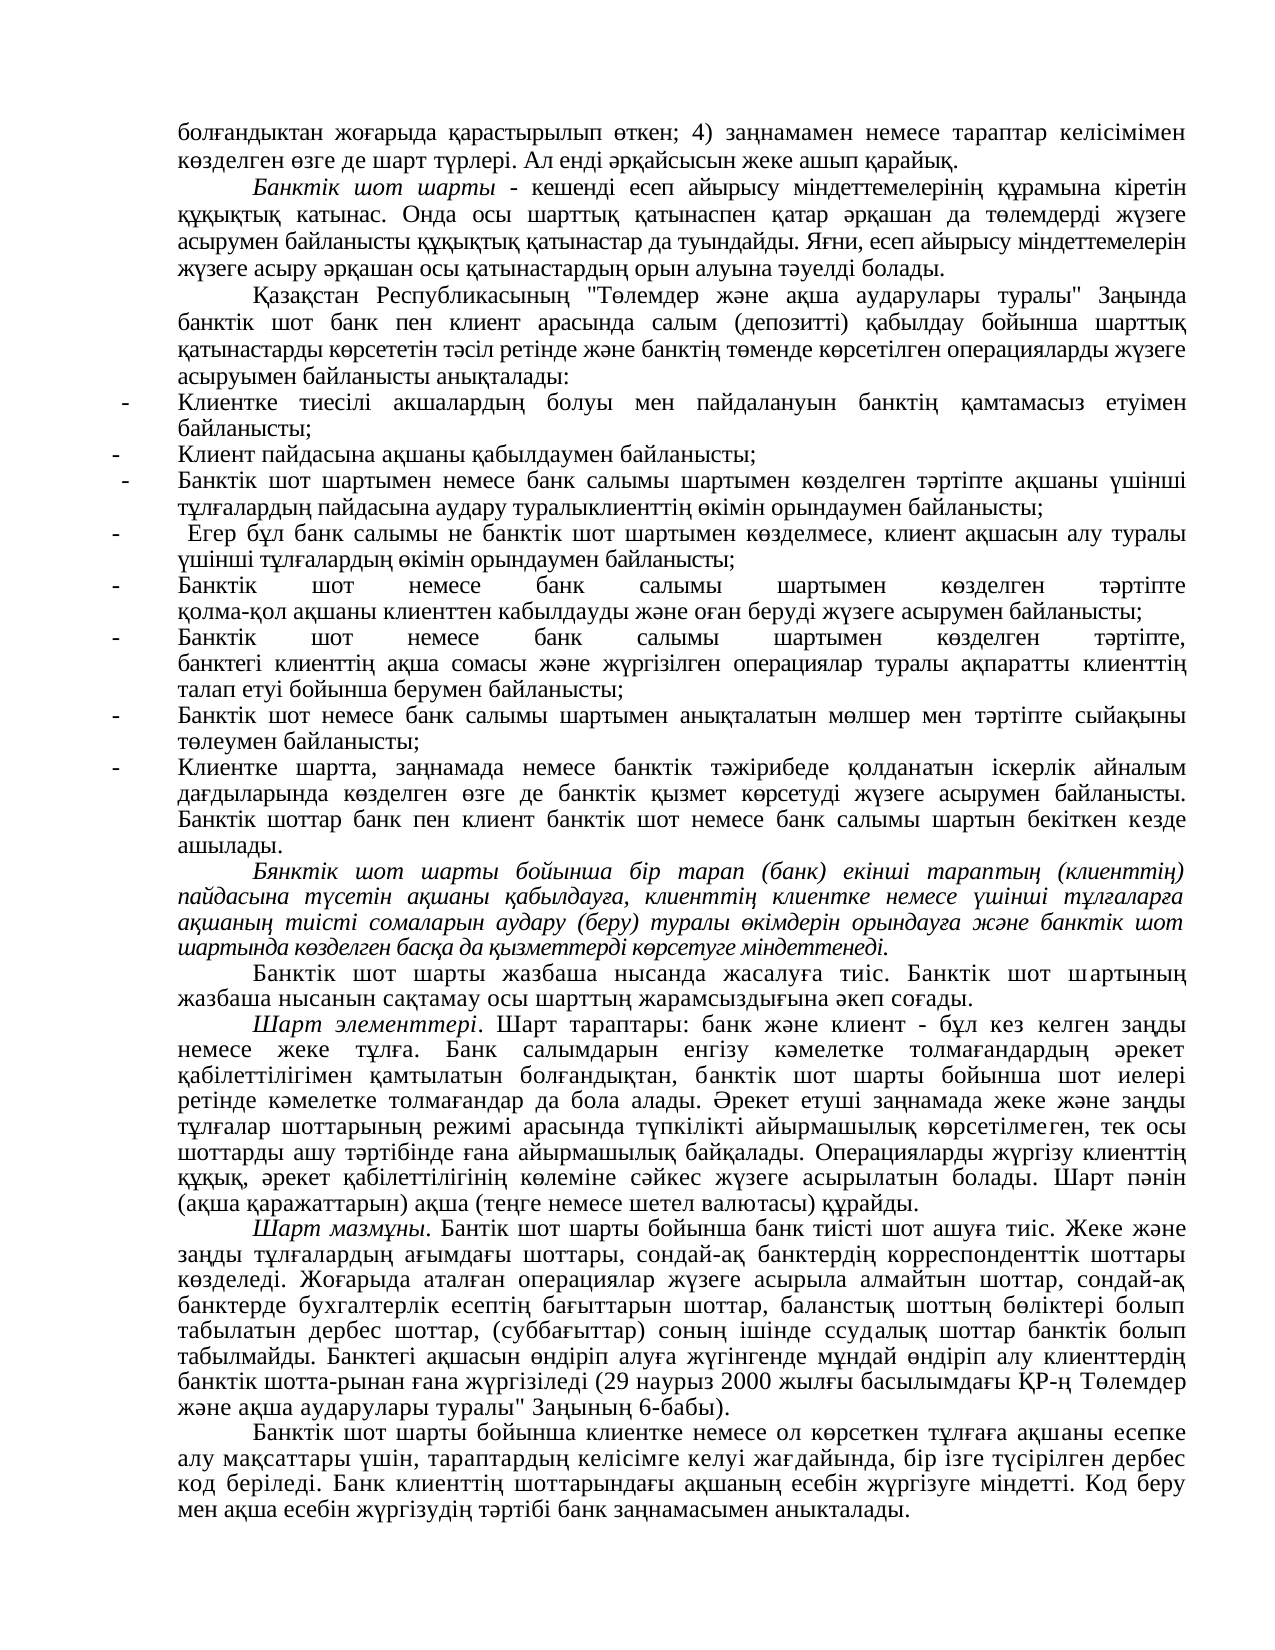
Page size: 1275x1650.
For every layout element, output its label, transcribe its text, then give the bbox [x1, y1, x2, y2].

text Қазақстан Республикасының "Төлемдер және ақша аударулары туралы" Заңында банктік шот банк пен клиент арасында салым (депозитті) қабылдау бойынша шарттық қатынастарды көрсететін тәсіл ретінде және банктің төменде көрсетілген операцияларды жүзеге асыруымен байланысты анықталады: [177, 282, 1186, 390]
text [177, 118, 1186, 174]
text Банктік шот шарты бойынша клиентке немесе ол көрсеткен тұлғаға ақшаны есепке алу мақсаттары үшін, тараптардың келісімге келуі жағдайында, бір ізге түсірілген дербес код беріледі. Банк клиенттің шоттарындағы ақшаның есебін жүргізуге міндетті. Код беру мен ақша есебін жүргізудің тәртібі банк заңнамасымен аныкталады. [177, 1420, 1186, 1522]
list Банктік шот немесе банк салымы шартымен анықталатын мөлшер мен тәртіпте сыйақыны төлеумен байланысты; [112, 702, 1186, 754]
list Банктік шот шартымен немесе банк салымы шартымен көзделген тәртіпте ақшаны үшінші тұлғалардың пайдасына аудару туралыклиенттің өкімін орындаумен байланысты; [121, 468, 1186, 520]
list Клиентке шартта, заңнамада немесе банктік тәжірибеде қолданатын іскерлік айналым дағдыларында көзделген өзге де банктік қызмет көрсетуді жүзеге асырумен байланысты. Банктік шоттар банк пен клиент банктік шот немесе банк салымы шартын бекіткен кезде ашылады. [112, 754, 1186, 859]
text Бянктік шот шарты бойынша бір тарап (банк) екінші тараптың (клиенттің) пайдасына түсетін ақшаны қабылдауға, клиенттің клиентке немесе үшінші тұлғаларға ақшаның тиісті сомаларын аудару (беру) туралы өкімдерін орындауға және банктік шот шартында көзделген басқа да қызметтерді көрсетуге міндеттенеді. [177, 859, 1186, 961]
text Шарт мазмұны. Бантік шот шарты бойынша банк тиісті шот ашуға тиіс. Жеке және заңды тұлғалардың ағымдағы шоттары, сондай-ақ банктердің корреспонденттік шоттары көзделеді. Жоғарыда аталған операциялар жүзеге асырыла алмайтын шоттар, сондай-ақ банктерде бухгалтерлік есептің бағыттарын шоттар, баланстық шоттың бөліктері болып табылатын дербес шоттар, (суббағыттар) соның ішінде ссудалық шоттар банктік болып табылмайды. Банктегі ақшасын өндіріп алуға жүгінгенде мұндай өндіріп алу клиенттердің банктік шотта-рынан ғана жүргізіледі (29 наурыз 2000 жылғы басылымдағы ҚР-ң Төлемдер және ақша аударулары туралы" Заңының 6-бабы). [177, 1216, 1186, 1420]
text Банктік шот шарты - кешенді есеп айырысу міндеттемелерінің құрамына кіретін құқықтық катынас. Онда осы шарттық қатынаспен қатар әрқашан да төлемдерді жүзеге асырумен байланысты құқықтық қатынастар да туындайды. Яғни, есеп айырысу міндеттемелерін жүзеге асыру әрқашан осы қатынастардың орын алуына тәуелді болады. [177, 174, 1186, 282]
list Егер бұл банк салымы не банктік шот шартымен көзделмесе, клиент ақшасын алу туралы үшінші тұлғалардың өкімін орындаумен байланысты; [112, 520, 1186, 572]
text Шарт элементтері. Шарт тараптары: банк және клиент - бұл кез келген заңды немесе жеке тұлға. Банк салымдарын енгізу кәмелетке толмағандардың әрекет қабілеттілігімен қамтылатын болғандықтан, банктік шот шарты бойынша шот иелері ретінде кәмелетке толмағандар да бола алады. Әрекет етуші заңнамада жеке және заңды тұлғалар шоттарының режимі арасында түпкілікті айырмашылық көрсетілмеген, тек осы шоттарды ашу тәртібінде ғана айырмашылық байқалады. Операцияларды жүргізу клиенттің құқық, әрекет қабілеттілігінің көлеміне сәйкес жүзеге асырылатын болады. Шарт пәнін (ақша қаражаттарын) ақша (теңге немесе шетел валютасы) құрайды. [177, 1012, 1186, 1216]
text Банктік шот шарты жазбаша нысанда жасалуға тиіс. Банктік шот шартының жазбаша нысанын сақтамау осы шарттың жарамсыздығына әкеп соғады. [177, 961, 1186, 1012]
list Банктік шот немесе банк салымы шартымен көзделген тәртіпте, банктегі клиенттің ақша сомасы және жүргізілген операциялар туралы ақпаратты клиенттің талап етуі бойынша берумен байланысты; [112, 624, 1186, 702]
list Клиентке тиесілі акшалардың болуы мен пайдалануын банктің қамтамасыз етуімен байланысты; [121, 390, 1186, 442]
list Банктік шот немесе банк салымы шартымен көзделген тәртіпте қолма-қол ақшаны клиенттен кабылдауды және оған беруді жүзеге асырумен байланысты; [112, 572, 1186, 624]
list Клиент пайдасына ақшаны қабылдаумен байланысты; [112, 442, 1186, 468]
